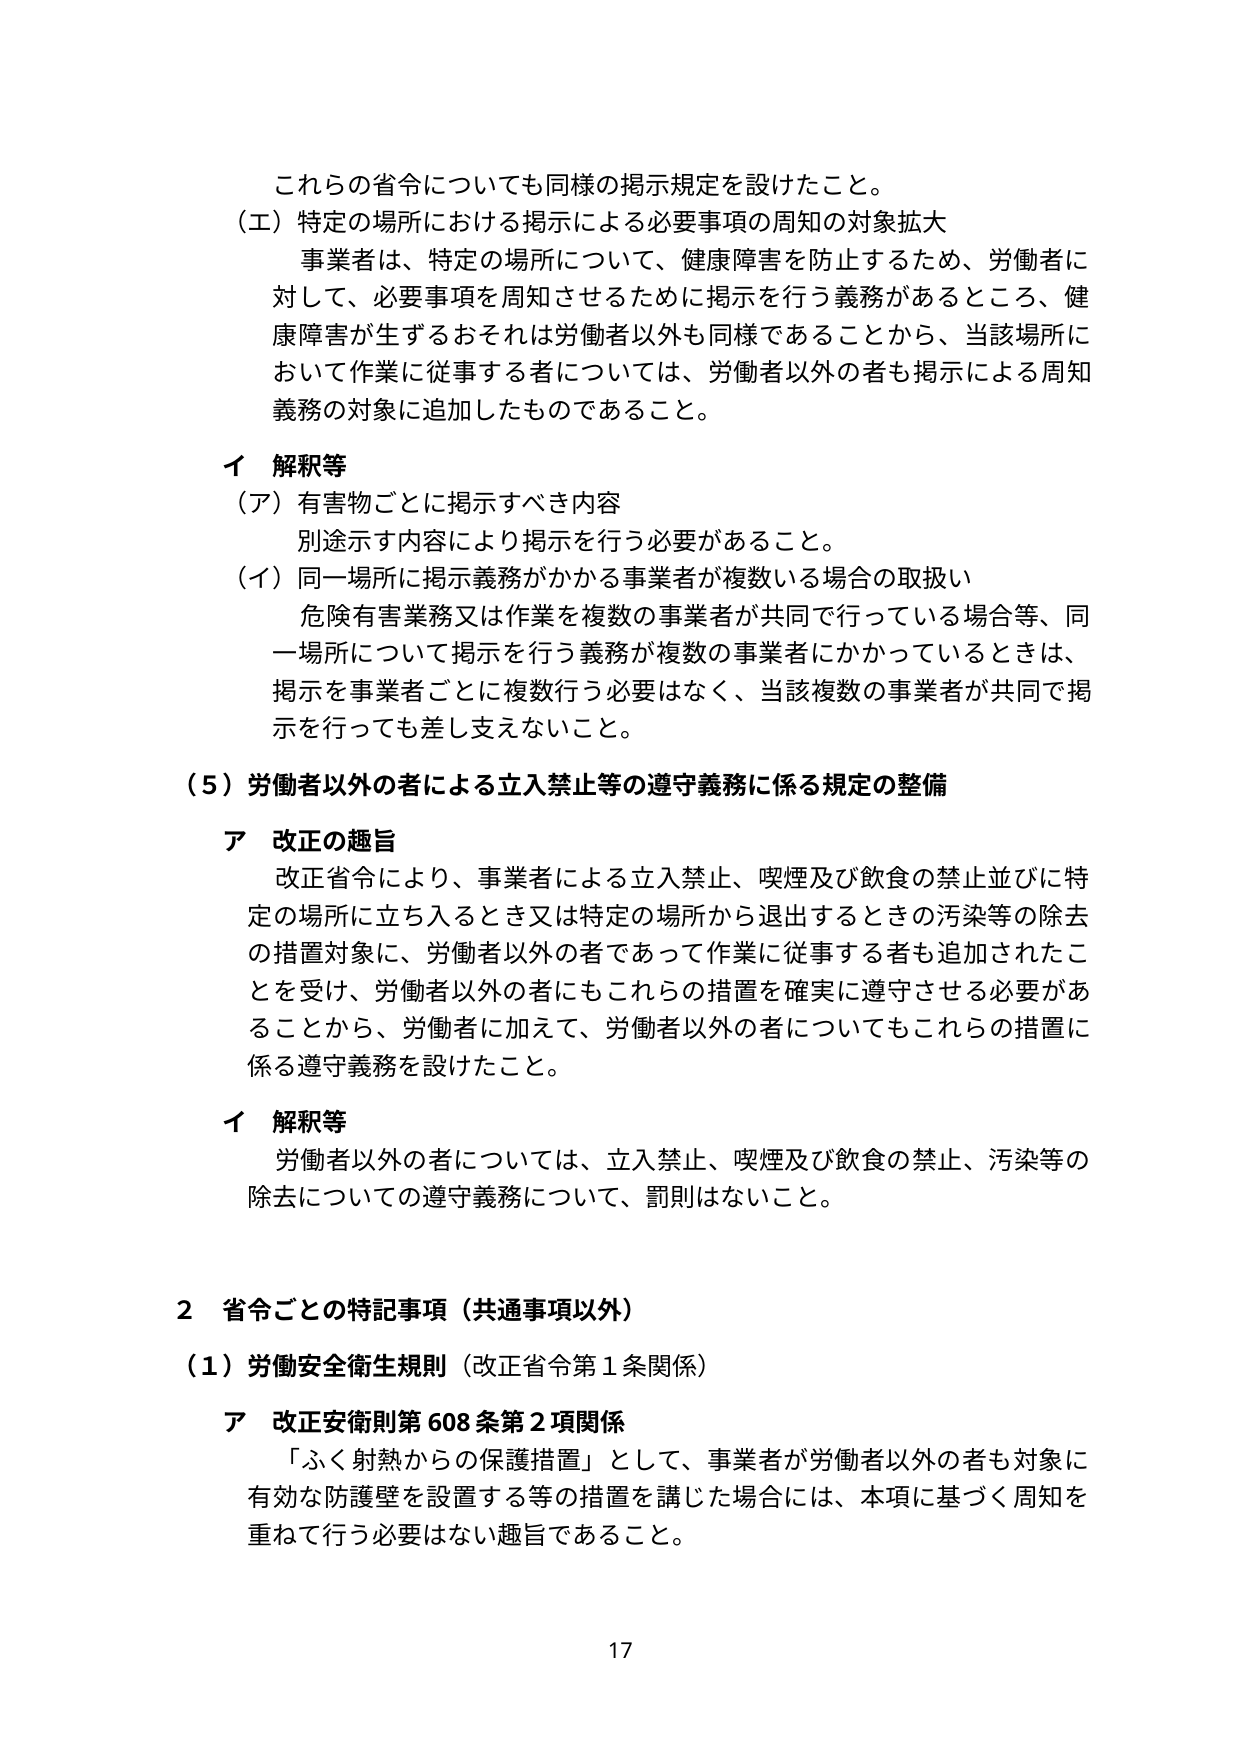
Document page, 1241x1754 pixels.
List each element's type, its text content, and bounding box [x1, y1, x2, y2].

text 労働者以外の者については、立入禁止、喫煙及び飲食の禁止、汚染等の除去についての遵守義務について、罰則はないこと。 [148, 1139, 1092, 1214]
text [148, 164, 1092, 202]
text ア 改正安衛則第608条第２項関係 [148, 1402, 1092, 1439]
text （ア）有害物ごとに掲示すべき内容 [148, 483, 1092, 521]
text イ 解釈等 [148, 1102, 1092, 1139]
text （１）労働安全衛生規則（改正省令第１条関係） [148, 1346, 1092, 1383]
text （エ）特定の場所における掲示による必要事項の周知の対象拡大 [148, 202, 1092, 239]
text イ 解釈等 [148, 446, 1092, 483]
text （５）労働者以外の者による立入禁止等の遵守義務に係る規定の整備 [148, 764, 1092, 802]
text 「ふく射熱からの保護措置」として、事業者が労働者以外の者も対象に有効な防護壁を設置する等の措置を講じた場合には、本項に基づく周知を重ねて行う必要はない趣旨であること。 [148, 1439, 1092, 1552]
text （イ）同一場所に掲示義務がかかる事業者が複数いる場合の取扱い [148, 558, 1092, 596]
text 事業者は、特定の場所について、健康障害を防止するため、労働者に対して、必要事項を周知させるために掲示を行う義務があるところ、健康障害が生ずるおそれは労働者以外も同様であることから、当該場所において作業に従事する者については、労働者以外の者も掲示による周知義務の対象に追加したものであること。 [148, 239, 1092, 427]
text ア 改正の趣旨 [148, 821, 1092, 858]
text ２ 省令ごとの特記事項（共通事項以外） [148, 1289, 1092, 1327]
text 別途示す内容により掲示を行う必要があること。 [148, 521, 1092, 558]
text 危険有害業務又は作業を複数の事業者が共同で行っている場合等、同一場所について掲示を行う義務が複数の事業者にかかっているときは、掲示を事業者ごとに複数行う必要はなく、当該複数の事業者が共同で掲示を行っても差し支えないこと。 [148, 596, 1092, 746]
text 改正省令により、事業者による立入禁止、喫煙及び飲食の禁止並びに特定の場所に立ち入るとき又は特定の場所から退出するときの汚染等の除去の措置対象に、労働者以外の者であって作業に従事する者も追加されたことを受け、労働者以外の者にもこれらの措置を確実に遵守させる必要があることから、労働者に加えて、労働者以外の者についてもこれらの措置に係る遵守義務を設けたこと。 [148, 858, 1092, 1083]
